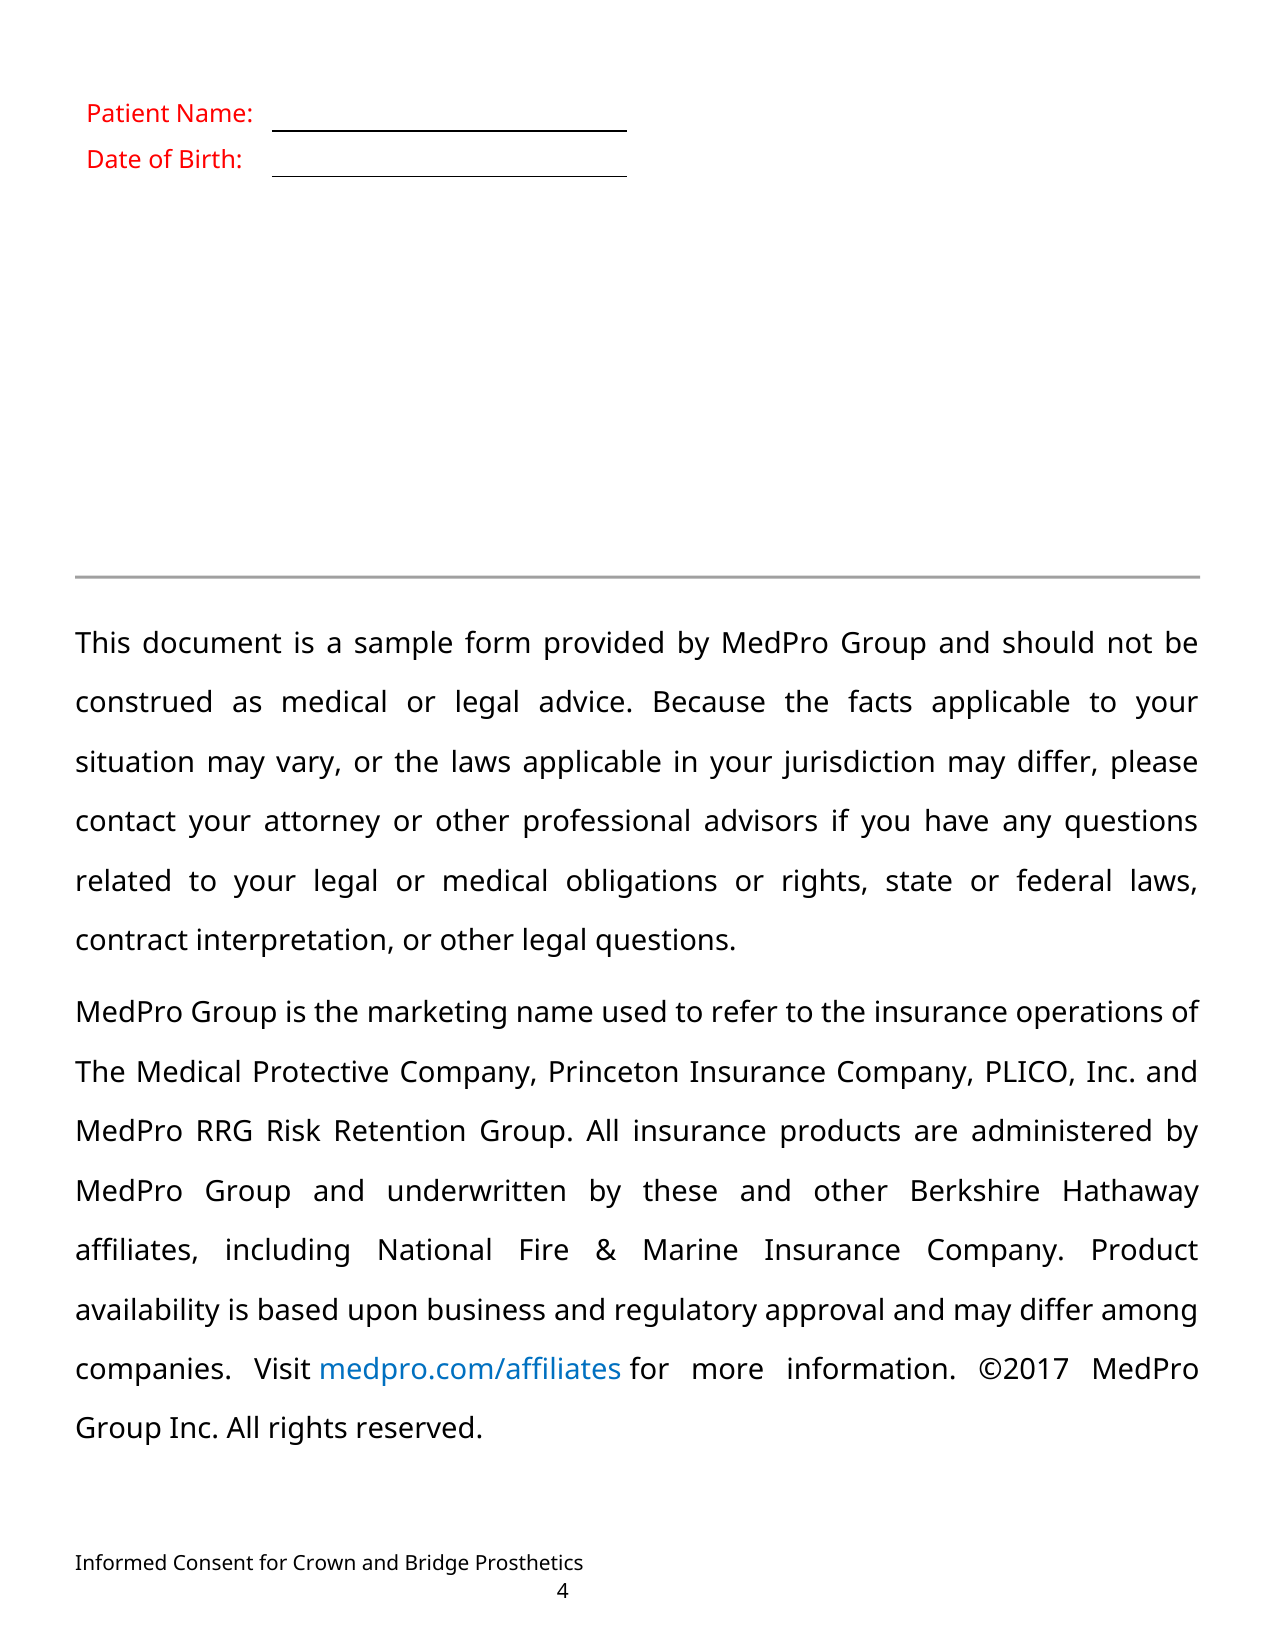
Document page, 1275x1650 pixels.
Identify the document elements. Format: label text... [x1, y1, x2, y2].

text MedPro Group is the marketing name used to refer to the insurance operations of The Medical Protective Company, Princeton Insurance Company, PLICO, Inc. and MedPro RRG Risk Retention Group. All insurance products are administered by MedPro Group and underwritten by these and other Berkshire Hathaway affiliates, including National Fire & Marine Insurance Company. Product availability is based upon business and regulatory approval and may differ among companies. Visit medpro.com/affiliates for more information. ©2017 MedPro Group Inc. All rights reserved. [75, 991, 1200, 1447]
text This document is a sample form provided by MedPro Group and should not be construed as medical or legal advice. Because the facts applicable to your situation may vary, or the laws applicable in your jurisdiction may differ, please contact your attorney or other professional advisors if you have any questions related to your legal or medical obligations or rights, state or federal laws, contract interpretation, or other legal questions. [75, 622, 1200, 959]
